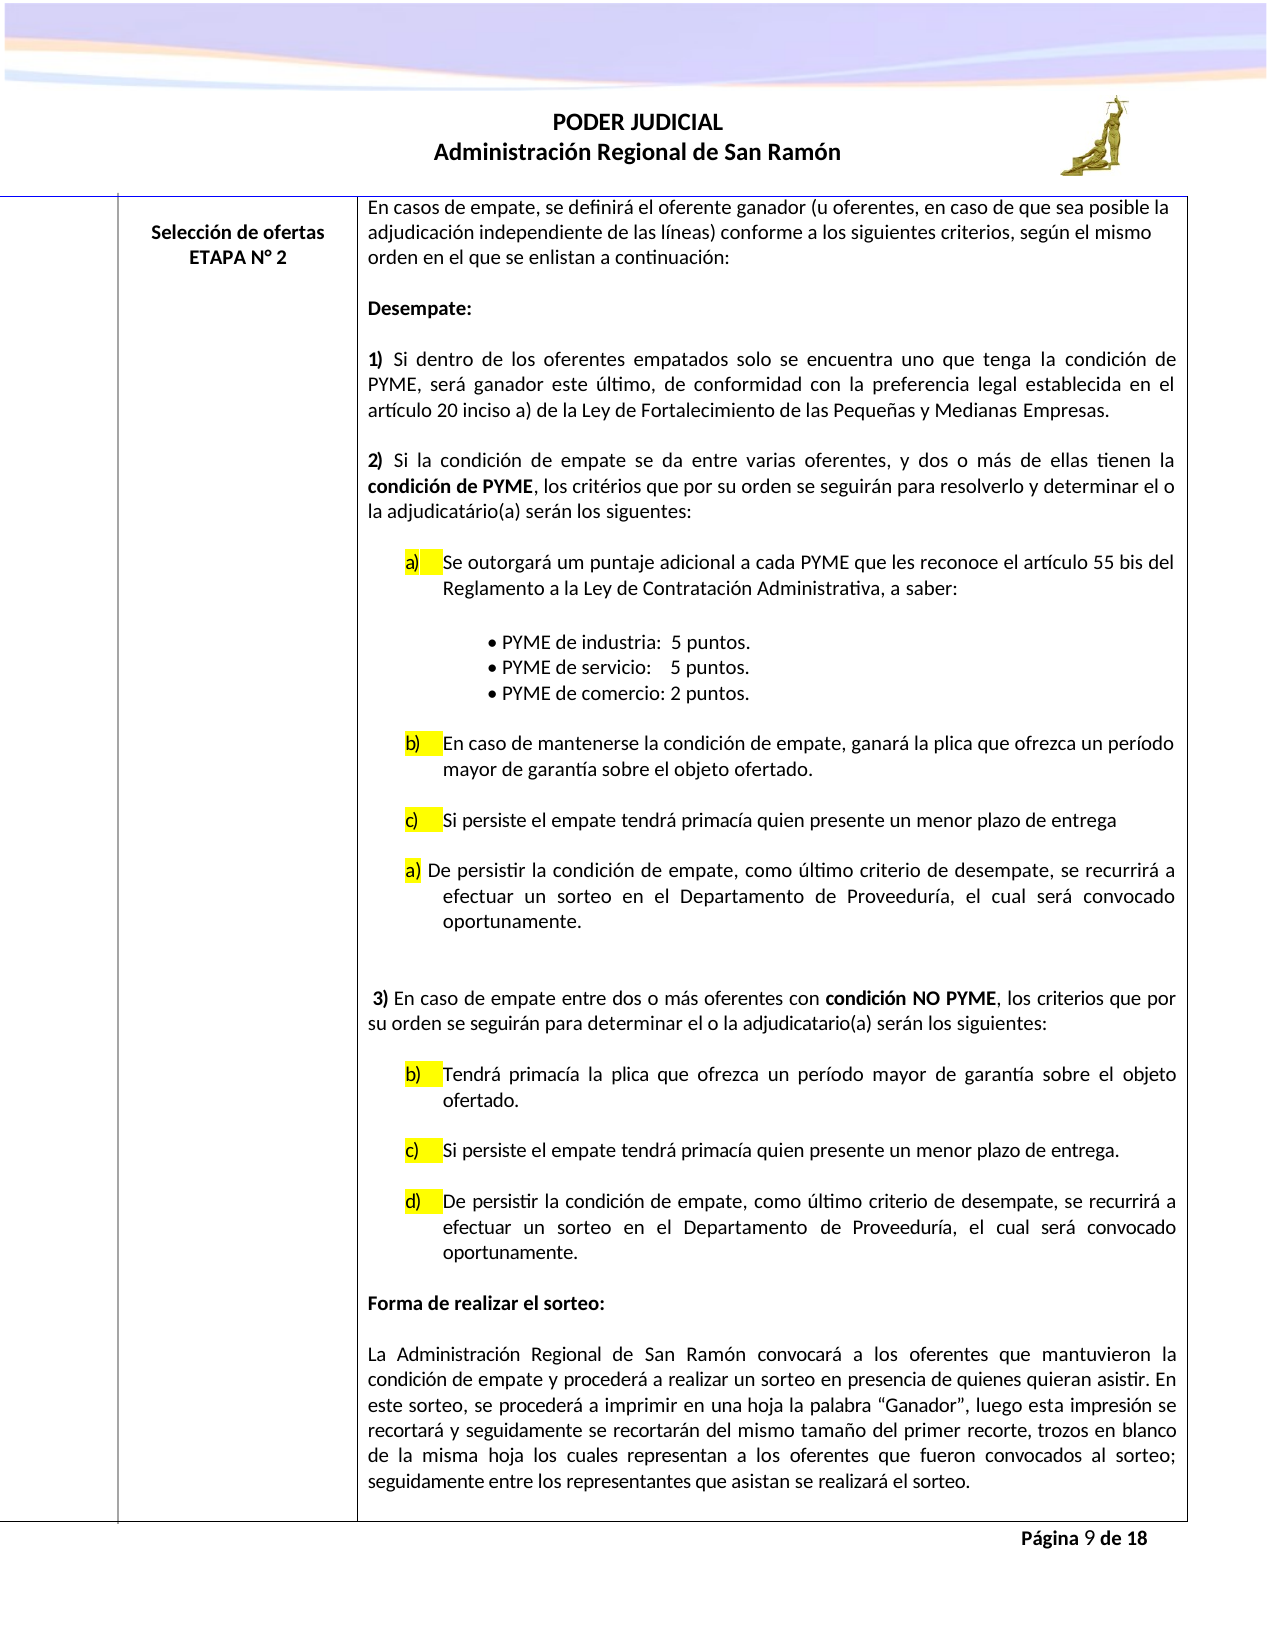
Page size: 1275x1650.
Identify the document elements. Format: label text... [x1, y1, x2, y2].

picture [1060, 95, 1130, 176]
picture [4, 3, 1267, 91]
table_header En casos de empate, se definirá el oferente ganador (u oferentes, en caso de que sea posible la adjudicación independiente de las líneas) conforme a los siguientes criterios, según el mismo orden en el que se enlistan a continuación: Desempate: Si dentro de los oferentes empatados solo se encuentra uno que tenga la condición de PYME, será ganador este último, de conformidad con la preferencia legal establecida en el artículo 20 inciso a) de la Ley de Fortalecimiento de las Pequeñas y Medianas Empresas. Si la condición de empate se da entre varias oferentes, y dos o más de ellas tienen la condición de PYME, los critérios que por su orden se seguirán para resolverlo y determinar el o la adjudicatário(a) serán los siguentes: Se outorgará um puntaje adicional a cada PYME que les reconoce el artículo 55 bis del Reglamento a la Ley de Contratación Administrativa, a saber: PYME de industria: 5 puntos. PYME de servicio: 5 puntos. PYME de comercio: 2 puntos. En caso de mantenerse la condición de empate, ganará la plica que ofrezca un período mayor de garantía sobre el objeto ofertado. Si persiste el empate tendrá primacía quien presente un menor plazo de entrega a) De persistir la condición de empate, como último criterio de desempate, se recurrirá a efectuar un sorteo en el Departamento de Proveeduría, el cual será convocado oportunamente. En caso de empate entre dos o más oferentes con condición NO PYME, los criterios que por su orden se seguirán para determinar el o la adjudicatario(a) serán los siguientes: Tendrá primacía la plica que ofrezca un período mayor de garantía sobre el objeto ofertado. Si persiste el empate tendrá primacía quien presente un menor plazo de entrega. De persistir la condición de empate, como último criterio de desempate, se recurrirá a efectuar un sorteo en el Departamento de Proveeduría, el cual será convocado oportunamente. Forma de realizar el sorteo: La Administración Regional de San Ramón convocará a los oferentes que mantuvieron la condición de empate y procederá a realizar un sorteo en presencia de quienes quieran asistir. En este sorteo, se procederá a imprimir en una hoja la palabra “Ganador”, luego esta impresión se recortará y seguidamente se recortarán del mismo tamaño del primer recorte, trozos en blanco de la misma hoja los cuales representan a los oferentes que fueron convocados al sorteo; seguidamente entre los representantes que asistan se realizará el sorteo. [358, 197, 1187, 1521]
table_header Selección de ofertas ETAPA N° 2 [0, 197, 357, 1521]
